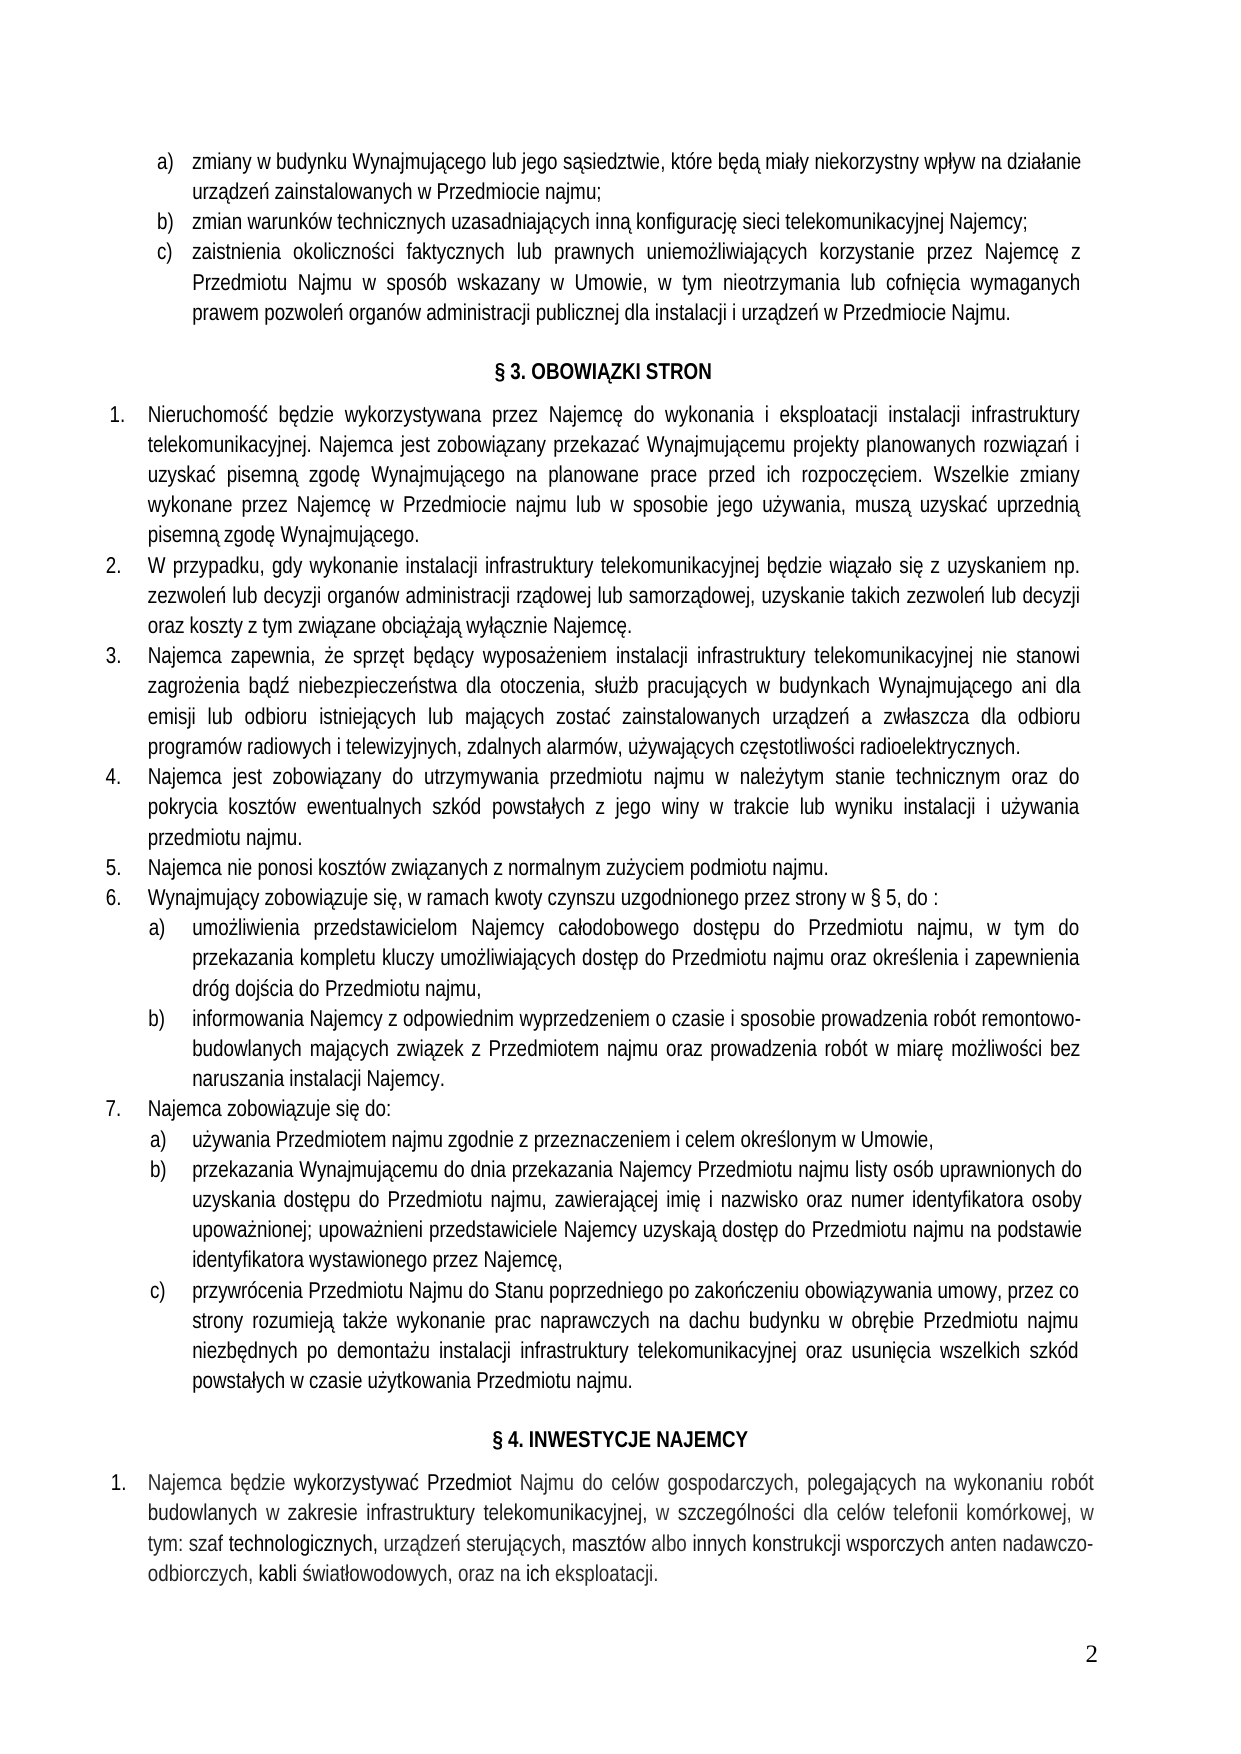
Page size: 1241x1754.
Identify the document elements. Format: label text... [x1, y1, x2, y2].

list Najemca nie ponosi kosztów związanych z normalnym zużyciem podmiotu najmu. [106, 854, 1093, 880]
list używania Przedmiotem najmu zgodnie z przeznaczeniem i celem określonym w Umowie, [150, 1126, 1093, 1152]
text § 3. OBOWIĄZKI STRON [148, 358, 1058, 384]
list zaistnienia okoliczności faktycznych lub prawnych uniemożliwiających korzystanie przez Najemcę z Przedmiotu Najmu w sposób wskazany w Umowie, w tym nieotrzymania lub cofnięcia wymaganych prawem pozwoleń organów administracji publicznej dla instalacji i urządzeń w Przedmiocie Najmu. [157, 238, 1081, 325]
list przywrócenia Przedmiotu Najmu do Stanu poprzedniego po zakończeniu obowiązywania umowy, przez co strony rozumieją także wykonanie prac naprawczych na dachu budynku w obrębie Przedmiotu najmu niezbędnych po demontażu instalacji infrastruktury telekomunikacyjnej oraz usunięcia wszelkich szkód powstałych w czasie użytkowania Przedmiotu najmu. [150, 1277, 1079, 1393]
list Najemca jest zobowiązany do utrzymywania przedmiotu najmu w należytym stanie technicznym oraz do pokrycia kosztów ewentualnych szkód powstałych z jego winy w trakcie lub wyniku instalacji i używania przedmiotu najmu. [105, 763, 1080, 850]
list Najemca zapewnia, że sprzęt będący wyposażeniem instalacji infrastruktury telekomunikacyjnej nie stanowi zagrożenia bądź niebezpieczeństwa dla otoczenia, służb pracujących w budynkach Wynajmującego ani dla emisji lub odbioru istniejących lub mających zostać zainstalowanych urządzeń a zwłaszcza dla odbioru programów radiowych i telewizyjnych, zdalnych alarmów, używających częstotliwości radioelektrycznych. [106, 642, 1081, 759]
list W przypadku, gdy wykonanie instalacji infrastruktury telekomunikacyjnej będzie wiązało się z uzyskaniem np. zezwoleń lub decyzji organów administracji rządowej lub samorządowej, uzyskanie takich zezwoleń lub decyzji oraz koszty z tym związane obciążają wyłącznie Najemcę. [106, 552, 1081, 638]
list Najemca będzie wykorzystywać Przedmiot Najmu do celów gospodarczych, polegających na wykonaniu robót budowlanych w zakresie infrastruktury telekomunikacyjnej, w szczególności dla celów telefonii komórkowej, w tym: szaf technologicznych, urządzeń sterujących, masztów albo innych konstrukcji wsporczych anten nadawczo-odbiorczych, kabli światłowodowych, oraz na ich eksploatacji. [111, 1469, 1094, 1586]
list Wynajmujący zobowiązuje się, w ramach kwoty czynszu uzgodnionego przez strony w § 5, do : [106, 884, 1093, 910]
text § 4. INWESTYCJE NAJEMCY [148, 1426, 1093, 1453]
list przekazania Wynajmującemu do dnia przekazania Najemcy Przedmiotu najmu listy osób uprawnionych do uzyskania dostępu do Przedmiotu najmu, zawierającej imię i nazwisko oraz numer identyfikatora osoby upoważnionej; upoważnieni przedstawiciele Najemcy uzyskają dostęp do Przedmiotu najmu na podstawie identyfikatora wystawionego przez Najemcę, [150, 1156, 1082, 1273]
list Najemca zobowiązuje się do: [105, 1095, 1093, 1122]
list zmiany w budynku Wynajmującego lub jego sąsiedztwie, które będą miały niekorzystny wpływ na działanie urządzeń zainstalowanych w Przedmiocie najmu; [157, 148, 1081, 204]
list umożliwienia przedstawicielom Najemcy całodobowego dostępu do Przedmiotu najmu, w tym do przekazania kompletu kluczy umożliwiających dostęp do Przedmiotu najmu oraz określenia i zapewnienia dróg dojścia do Przedmiotu najmu, [148, 914, 1080, 1001]
list zmian warunków technicznych uzasadniających inną konfigurację sieci telekomunikacyjnej Najemcy; [157, 208, 1081, 234]
list Nieruchomość będzie wykorzystywana przez Najemcę do wykonania i eksploatacji instalacji infrastruktury telekomunikacyjnej. Najemca jest zobowiązany przekazać Wynajmującemu projekty planowanych rozwiązań i uzyskać pisemną zgodę Wynajmującego na planowane prace przed ich rozpoczęciem. Wszelkie zmiany wykonane przez Najemcę w Przedmiocie najmu lub w sposobie jego używania, muszą uzyskać uprzednią pisemną zgodę Wynajmującego. [109, 401, 1080, 548]
list informowania Najemcy z odpowiednim wyprzedzeniem o czasie i sposobie prowadzenia robót remontowo-budowlanych mających związek z Przedmiotem najmu oraz prowadzenia robót w miarę możliwości bez naruszania instalacji Najemcy. [148, 1005, 1081, 1091]
